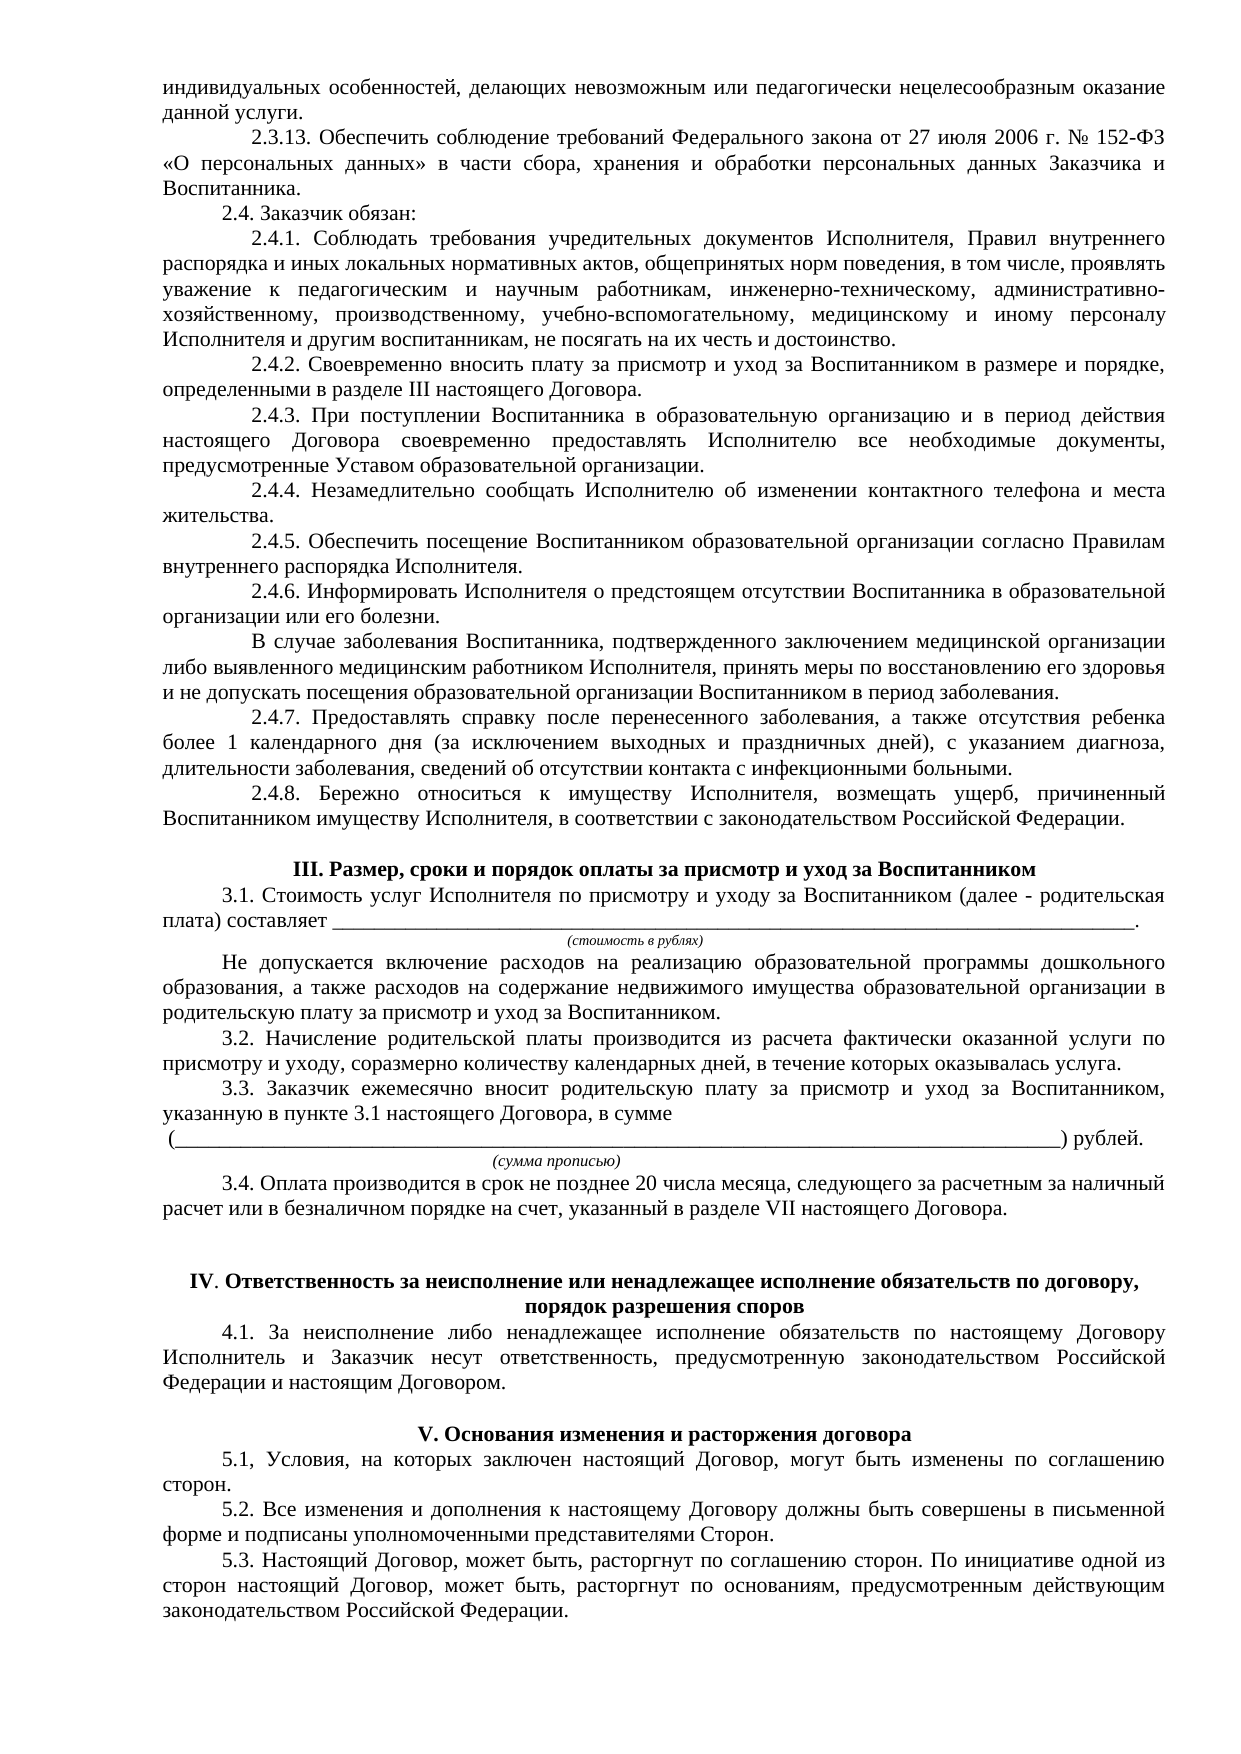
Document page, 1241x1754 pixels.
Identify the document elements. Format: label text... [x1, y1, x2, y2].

text III. Размер, сроки и порядок оплаты за присмотр и уход за Воспитанником [162, 856, 1167, 882]
text 2.3.13. Обеспечить соблюдение требований Федерального закона от 27 июля 2006 г. № 152-ФЗ «О персональных данных» в части сбора, хранения и обработки персональных данных Заказчика и Воспитанника. [162, 124, 1167, 200]
text IV. Ответственность за неисполнение или ненадлежащее исполнение обязательств по договору, порядок разрешения споров [162, 1268, 1167, 1319]
text 2.4.2. Своевременно вносить плату за присмотр и уход за Воспитанником в размере и порядке, определенными в разделе III настоящего Договора. [162, 351, 1167, 402]
text 2.4.1. Соблюдать требования учредительных документов Исполнителя, Правил внутреннего распорядка и иных локальных нормативных актов, общепринятых норм поведения, в том числе, проявлять уважение к педагогическим и научным работникам, инженерно-техническому, административно-хозяйственному, производственному, учебно-вспомогательному, медицинскому и иному персоналу Исполнителя и другим воспитанникам, не посягать на их честь и достоинство. [162, 225, 1167, 351]
text (сумма прописью) [162, 1151, 1167, 1170]
text 2.4. Заказчик обязан: [162, 200, 1167, 225]
text V. Основания изменения и расторжения договора [162, 1421, 1167, 1446]
text 2.4.6. Информировать Исполнителя о предстоящем отсутствии Воспитанника в образовательной организации или его болезни. [162, 578, 1167, 628]
text 3.3. Заказчик ежемесячно вносит родительскую плату за присмотр и уход за Воспитанником, указанную в пункте 3.1 настоящего Договора, в сумме [162, 1075, 1167, 1125]
text 4.1. За неисполнение либо ненадлежащее исполнение обязательств по настоящему Договору Исполнитель и Заказчик несут ответственность, предусмотренную законодательством Российской Федерации и настоящим Договором. [162, 1319, 1167, 1394]
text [162, 74, 1167, 124]
text 2.4.5. Обеспечить посещение Воспитанником образовательной организации согласно Правилам внутреннего распорядка Исполнителя. [162, 528, 1167, 578]
text 5.2. Все изменения и дополнения к настоящему Договору должны быть совершены в письменной форме и подписаны уполномоченными представителями Сторон. [162, 1496, 1167, 1547]
text 3.1. Стоимость услуг Исполнителя по присмотру и уходу за Воспитанником (далее - родительская плата) составляет _____________________________________________________________________________. [162, 882, 1167, 932]
text 2.4.3. При поступлении Воспитанника в образовательную организацию и в период действия настоящего Договора своевременно предоставлять Исполнителю все необходимые документы, предусмотренные Уставом образовательной организации. [162, 402, 1167, 477]
text 2.4.4. Незамедлительно сообщать Исполнителю об изменении контактного телефона и места жительства. [162, 477, 1167, 528]
text (стоимость в рублях) [162, 932, 1167, 949]
text 3.2. Начисление родительской платы производится из расчета фактически оказанной услуги по присмотру и уходу, соразмерно количеству календарных дней, в течение которых оказывалась услуга. [162, 1024, 1167, 1075]
text Не допускается включение расходов на реализацию образовательной программы дошкольного образования, а также расходов на содержание недвижимого имущества образовательной организации в родительскую плату за присмотр и уход за Воспитанником. [162, 949, 1167, 1024]
text 2.4.8. Бережно относиться к имуществу Исполнителя, возмещать ущерб, причиненный Воспитанником имуществу Исполнителя, в соответствии с законодательством Российской Федерации. [162, 780, 1167, 830]
text В случае заболевания Воспитанника, подтвержденного заключением медицинской организации либо выявленного медицинским работником Исполнителя, принять меры по восстановлению его здоровья и не допускать посещения образовательной организации Воспитанником в период заболевания. [162, 628, 1167, 704]
text (_________________________________________________________________________________) рублей. [162, 1125, 1167, 1151]
text 2.4.7. Предоставлять справку после перенесенного заболевания, а также отсутствия ребенка более 1 календарного дня (за исключением выходных и праздничных дней), с указанием диагноза, длительности заболевания, сведений об отсутствии контакта с инфекционными больными. [162, 704, 1167, 780]
text 5.1, Условия, на которых заключен настоящий Договор, могут быть изменены по соглашению сторон. [162, 1446, 1167, 1496]
text 5.3. Настоящий Договор, может быть, расторгнут по соглашению сторон. По инициативе одной из сторон настоящий Договор, может быть, расторгнут по основаниям, предусмотренным действующим законодательством Российской Федерации. [162, 1547, 1167, 1622]
text 3.4. Оплата производится в срок не позднее 20 числа месяца, следующего за расчетным за наличный расчет или в безналичном порядке на счет, указанный в разделе VII настоящего Договора. [162, 1170, 1167, 1220]
